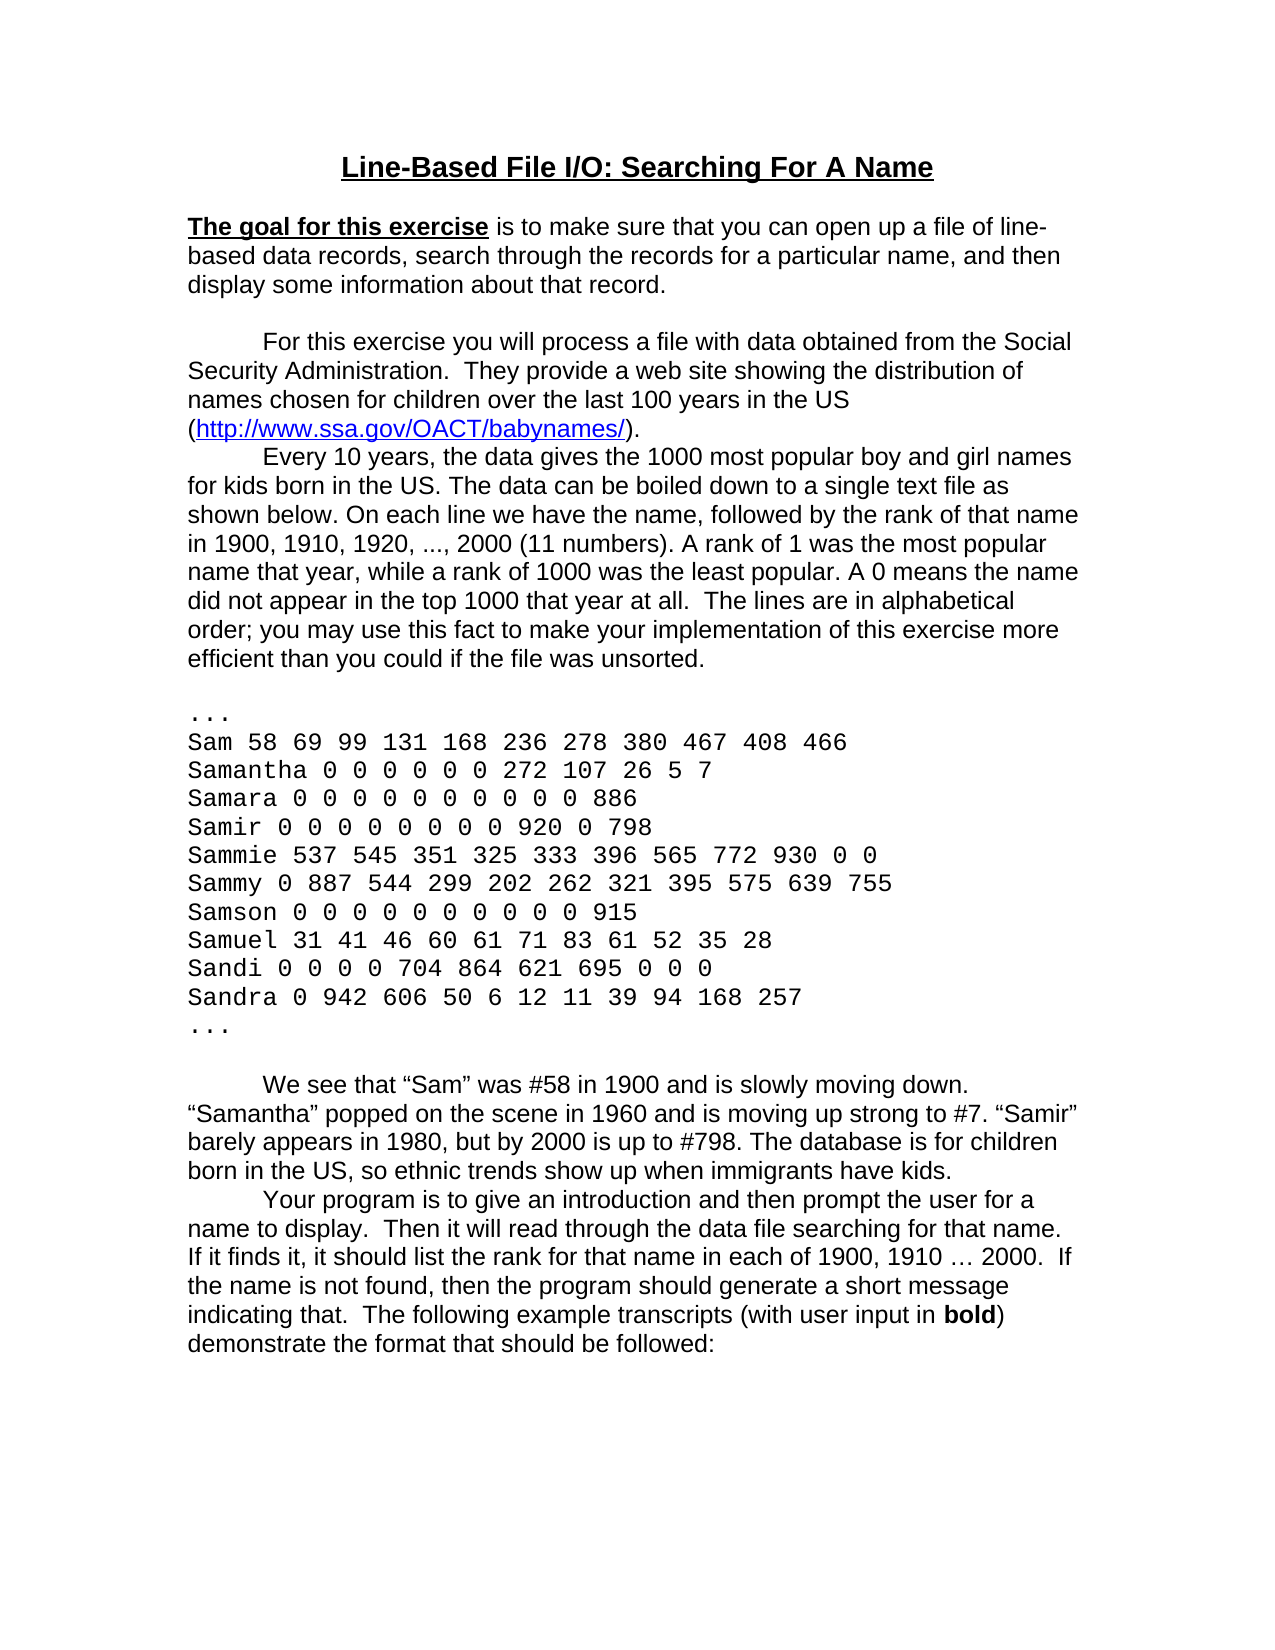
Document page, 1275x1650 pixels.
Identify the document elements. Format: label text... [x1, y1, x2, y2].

text Your program is to give an introduction and then prompt the user for a name to display. Then it will read through the data file searching for that name. If it finds it, it should list the rank for that name in each of 1900, 1910 … 2000. If the name is not found, then the program should generate a short message indicating that. The following example transcripts (with user input in bold) demonstrate the format that should be followed: [187, 1185, 1087, 1357]
text Sandi 0 0 0 0 704 864 621 695 0 0 0 [187, 956, 1087, 984]
text The goal for this exercise is to make sure that you can open up a file of line-based data records, search through the records for a particular name, and then display some information about that record. [187, 212, 1087, 298]
text Sandra 0 942 606 50 6 12 11 39 94 168 257 [187, 984, 1087, 1013]
text Sammie 537 545 351 325 333 396 565 772 930 0 0 [187, 843, 1087, 871]
text We see that “Sam” was #58 in 1900 and is slowly moving down. “Samantha” popped on the scene in 1960 and is moving up strong to #7. “Samir” barely appears in 1980, but by 2000 is up to #798. The database is for children born in the US, so ethnic trends show up when immigrants have kids. [187, 1070, 1087, 1185]
text Samara 0 0 0 0 0 0 0 0 0 0 886 [187, 786, 1087, 814]
text Sam 58 69 99 131 168 236 278 380 467 408 466 [187, 729, 1087, 758]
text Every 10 years, the data gives the 1000 most popular boy and girl names for kids born in the US. The data can be boiled down to a single text file as shown below. On each line we have the name, followed by the rank of that name in 1900, 1910, 1920, ..., 2000 (11 numbers). A rank of 1 was the most popular name that year, while a rank of 1000 was the least popular. A 0 means the name did not appear in the top 1000 that year at all. The lines are in alphabetical order; you may use this fact to make your implementation of this exercise more efficient than you could if the file was unsorted. [187, 442, 1087, 672]
text Samuel 31 41 46 60 61 71 83 61 52 35 28 [187, 928, 1087, 956]
text Samson 0 0 0 0 0 0 0 0 0 0 915 [187, 899, 1087, 928]
text ... [187, 1013, 1087, 1041]
text Sammy 0 887 544 299 202 262 321 395 575 639 755 [187, 871, 1087, 899]
text ... [187, 701, 1087, 729]
text Samir 0 0 0 0 0 0 0 0 920 0 798 [187, 814, 1087, 843]
text Line-Based File I/O: Searching For A Name [187, 150, 1087, 183]
text For this exercise you will process a file with data obtained from the Social Security Administration. They provide a web site showing the distribution of names chosen for children over the last 100 years in the US (http://www.ssa.gov/OACT/babynames/). [187, 327, 1087, 442]
text Samantha 0 0 0 0 0 0 272 107 26 5 7 [187, 758, 1087, 786]
